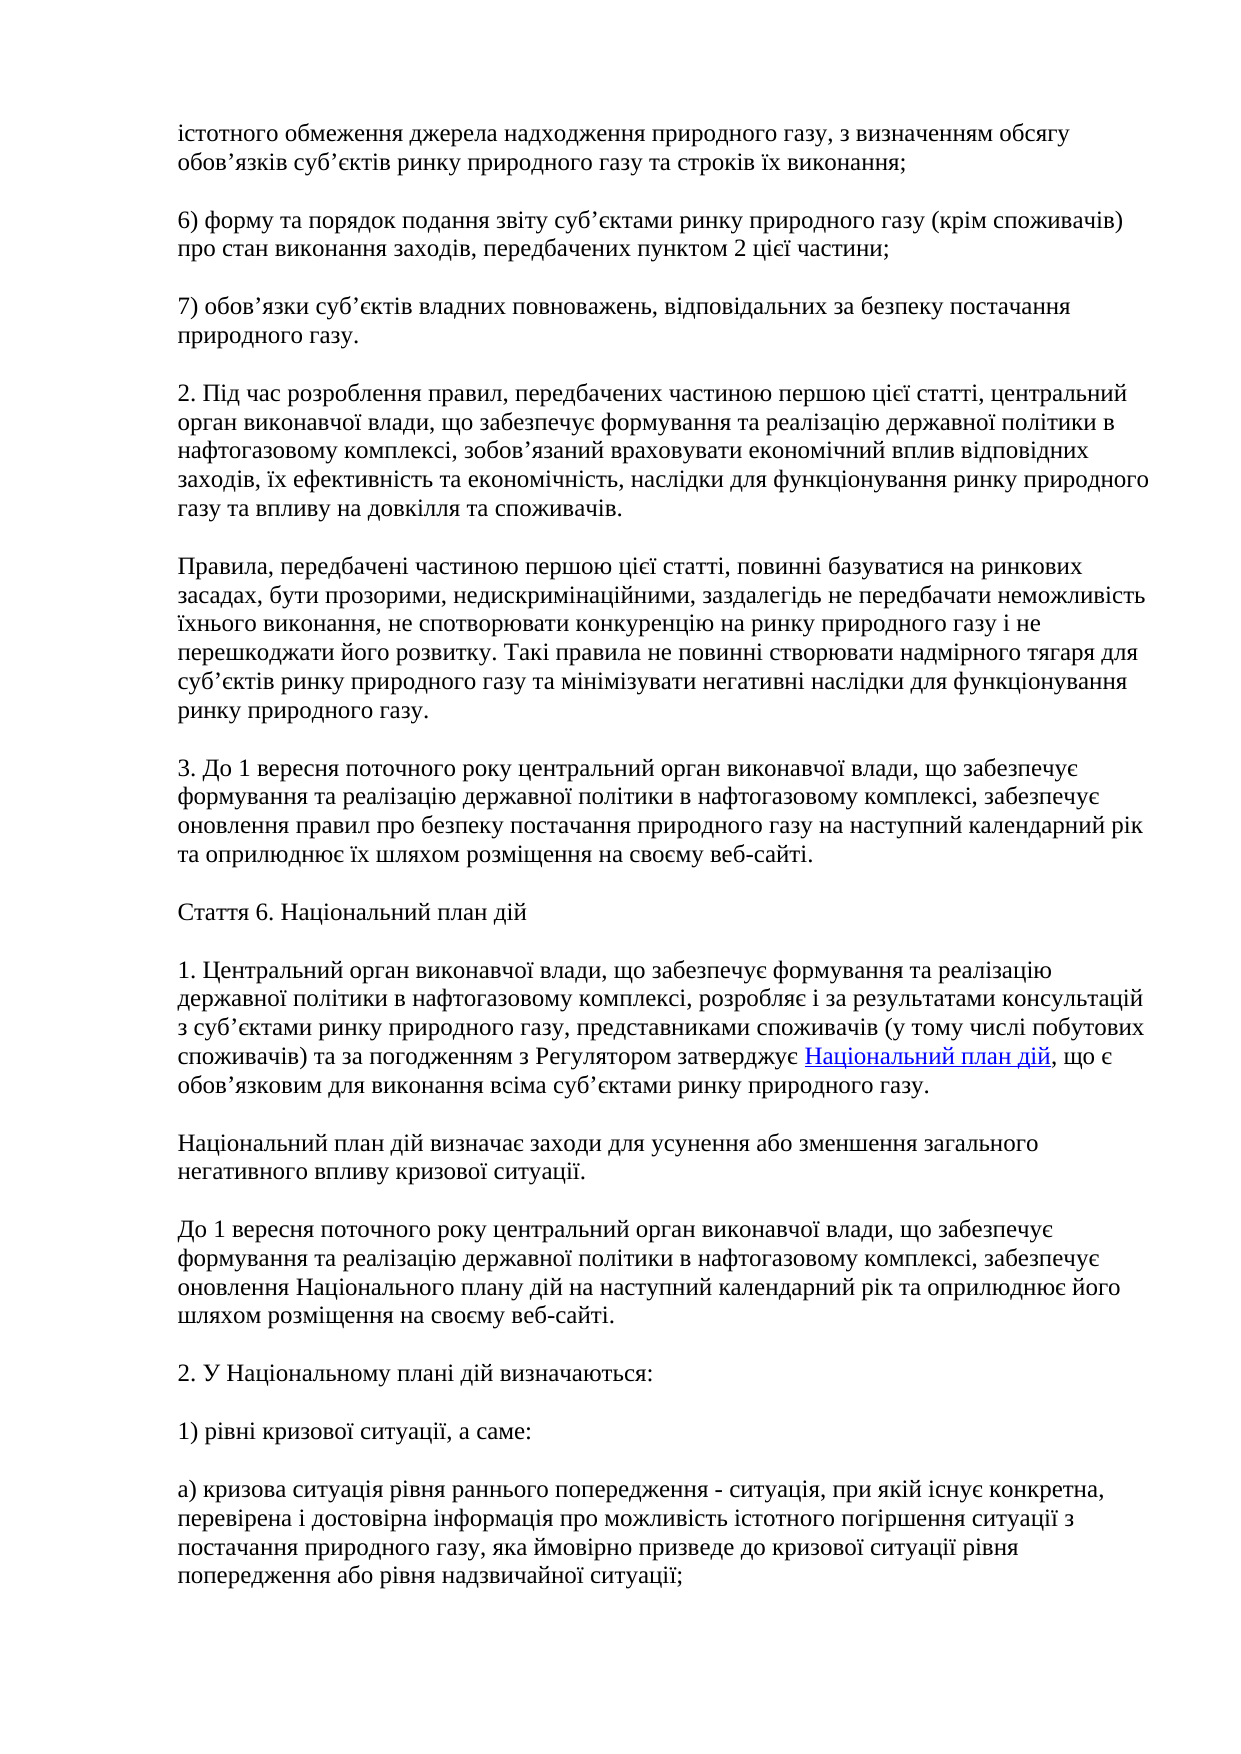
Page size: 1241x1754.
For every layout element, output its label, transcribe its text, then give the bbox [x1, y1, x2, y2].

text 2. У Національному плані дій визначаються: [177, 1358, 1152, 1387]
text 6) форму та порядок подання звіту суб’єктами ринку природного газу (крім споживачів) про стан виконання заходів, передбачених пунктом 2 цієї частини; [177, 205, 1152, 262]
text 1. Центральний орган виконавчої влади, що забезпечує формування та реалізацію державної політики в нафтогазовому комплексі, розробляє і за результатами консультацій з суб’єктами ринку природного газу, представниками споживачів (у тому числі побутових споживачів) та за погодженням з Регулятором затверджує Національний план дій, що є обов’язковим для виконання всіма суб’єктами ринку природного газу. [177, 955, 1152, 1098]
text 3. До 1 вересня поточного року центральний орган виконавчої влади, що забезпечує формування та реалізацію державної політики в нафтогазовому комплексі, забезпечує оновлення правил про безпеку постачання природного газу на наступний календарний рік та оприлюднює їх шляхом розміщення на своєму веб-сайті. [177, 753, 1152, 868]
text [177, 118, 1152, 176]
text 1) рівні кризової ситуації, а саме: [177, 1416, 1152, 1445]
text До 1 вересня поточного року центральний орган виконавчої влади, що забезпечує формування та реалізацію державної політики в нафтогазовому комплексі, забезпечує оновлення Національного плану дій на наступний календарний рік та оприлюднює його шляхом розміщення на своєму веб-сайті. [177, 1214, 1152, 1329]
text 7) обов’язки суб’єктів владних повноважень, відповідальних за безпеку постачання природного газу. [177, 291, 1152, 349]
text Національний план дій визначає заходи для усунення або зменшення загального негативного впливу кризової ситуації. [177, 1128, 1152, 1185]
text 2. Під час розроблення правил, передбачених частиною першою цієї статті, центральний орган виконавчої влади, що забезпечує формування та реалізацію державної політики в нафтогазовому комплексі, зобов’язаний враховувати економічний вплив відповідних заходів, їх ефективність та економічність, наслідки для функціонування ринку природного газу та впливу на довкілля та споживачів. [177, 378, 1152, 522]
text Стаття 6. Національний план дій [177, 897, 1152, 926]
text Правила, передбачені частиною першою цієї статті, повинні базуватися на ринкових засадах, бути прозорими, недискримінаційними, заздалегідь не передбачати неможливість їхнього виконання, не спотворювати конкуренцію на ринку природного газу і не перешкоджати його розвитку. Такі правила не повинні створювати надмірного тягаря для суб’єктів ринку природного газу та мінімізувати негативні наслідки для функціонування ринку природного газу. [177, 551, 1152, 723]
text а) кризова ситуація рівня раннього попередження - ситуація, при якій існує конкретна, перевірена і достовірна інформація про можливість істотного погіршення ситуації з постачання природного газу, яка ймовірно призведе до кризової ситуації рівня попередження або рівня надзвичайної ситуації; [177, 1474, 1152, 1589]
